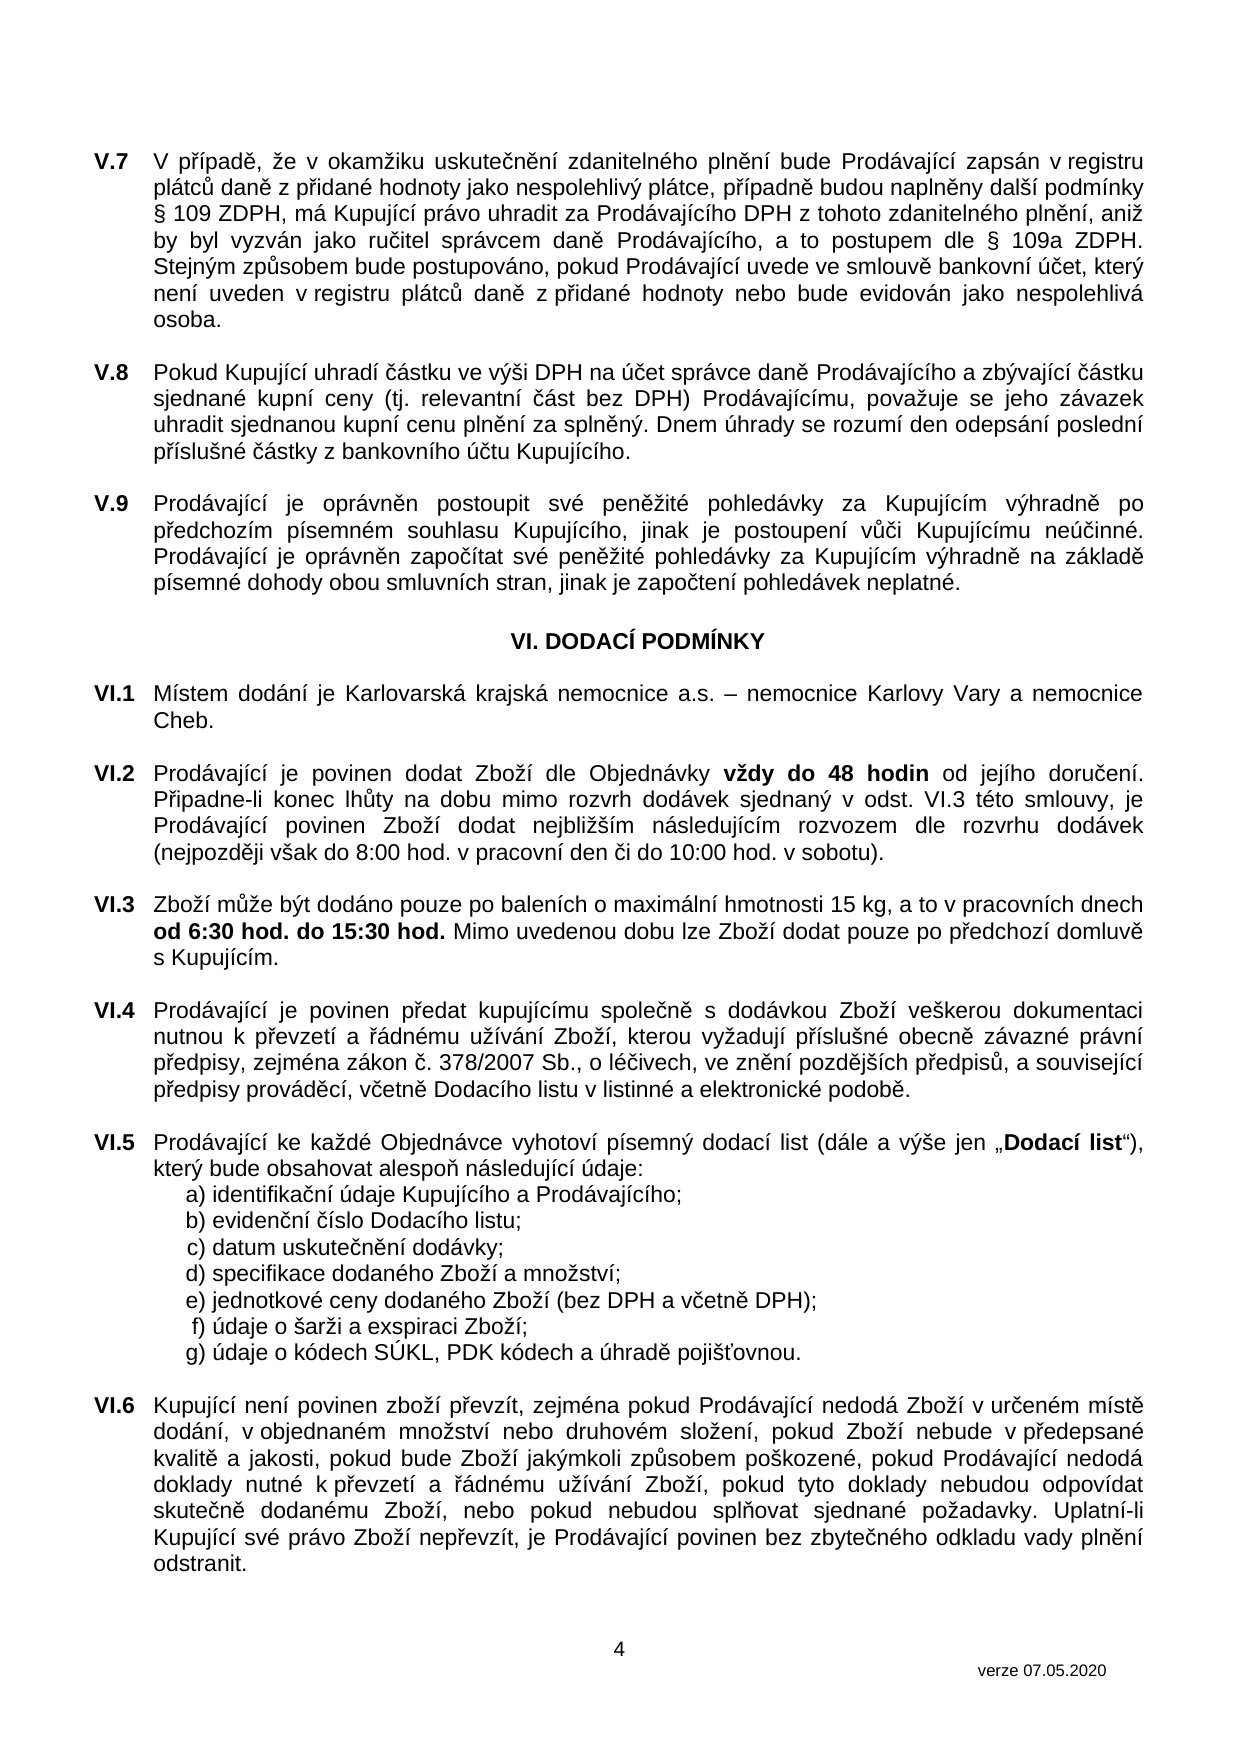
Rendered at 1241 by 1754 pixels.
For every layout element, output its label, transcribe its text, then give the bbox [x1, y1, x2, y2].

text Zboží může být dodáno pouze po baleních o maximální hmotnosti 15 kg, a to v pracovních dnech od 6:30 hod. do 15:30 hod. Mimo uvedenou dobu lze Zboží dodat pouze po předchozí domluvě s Kupujícím. [94, 891, 1144, 970]
text údaje o kódech SÚKL, PDK kódech a úhradě pojišťovnou. [212, 1339, 1144, 1366]
text Prodávající je oprávněn postoupit své peněžité pohledávky za Kupujícím výhradně po předchozím písemném souhlasu Kupujícího, jinak je postoupení vůči Kupujícímu neúčinné. Prodávající je oprávněn započítat své peněžité pohledávky za Kupujícím výhradně na základě písemné dohody obou smluvních stran, jinak je započtení pohledávek neplatné. [94, 490, 1144, 596]
text údaje o šarži a exspiraci Zboží; [212, 1313, 1144, 1339]
text Místem dodání je Karlovarská krajská nemocnice a.s. – nemocnice Karlovy Vary a nemocnice Cheb. [94, 680, 1144, 733]
text datum uskutečnění dodávky; [212, 1234, 1144, 1260]
text V případě, že v okamžiku uskutečnění zdanitelného plnění bude Prodávající zapsán v registru plátců daně z přidané hodnoty jako nespolehlivý plátce, případně budou naplněny další podmínky § 109 ZDPH, má Kupující právo uhradit za Prodávajícího DPH z tohoto zdanitelného plnění, aniž by byl vyzván jako ručitel správcem daně Prodávajícího, a to postupem dle § 109a ZDPH. Stejným způsobem bude postupováno, pokud Prodávající uvede ve smlouvě bankovní účet, který není uveden v registru plátců daně z přidané hodnoty nebo bude evidován jako nespolehlivá osoba. [94, 148, 1144, 332]
text identifikační údaje Kupujícího a Prodávajícího; [212, 1181, 1144, 1207]
text Prodávající ke každé Objednávce vyhotoví písemný dodací list (dále a výše jen „Dodací list“), který bude obsahovat alespoň následující údaje: [94, 1128, 1144, 1181]
text Kupující není povinen zboží převzít, zejména pokud Prodávající nedodá Zboží v určeném místě dodání, v objednaném množství nebo druhovém složení, pokud Zboží nebude v předepsané kvalitě a jakosti, pokud bude Zboží jakýmkoli způsobem poškozené, pokud Prodávající nedodá doklady nutné k převzetí a řádnému užívání Zboží, pokud tyto doklady nebudou odpovídat skutečně dodanému Zboží, nebo pokud nebudou splňovat sjednané požadavky. Uplatní-li Kupující své právo Zboží nepřevzít, je Prodávající povinen bez zbytečného odkladu vady plnění odstranit. [94, 1392, 1144, 1576]
subtitle Dodací podmínky [131, 625, 1144, 654]
text Pokud Kupující uhradí částku ve výši DPH na účet správce daně Prodávajícího a zbývající částku sjednané kupní ceny (tj. relevantní část bez DPH) Prodávajícímu, považuje se jeho závazek uhradit sjednanou kupní cenu plnění za splněný. Dnem úhrady se rozumí den odepsání poslední příslušné částky z bankovního účtu Kupujícího. [94, 358, 1144, 464]
text jednotkové ceny dodaného Zboží (bez DPH a včetně DPH); [212, 1287, 1144, 1313]
text evidenční číslo Dodacího listu; [212, 1207, 1144, 1234]
text Prodávající je povinen dodat Zboží dle Objednávky vždy do 48 hodin od jejího doručení. Připadne-li konec lhůty na dobu mimo rozvrh dodávek sjednaný v odst. VI.3 této smlouvy, je Prodávající povinen Zboží dodat nejbližším následujícím rozvozem dle rozvrhu dodávek (nejpozději však do 8:00 hod. v pracovní den či do 10:00 hod. v sobotu). [94, 759, 1144, 865]
text Prodávající je povinen předat kupujícímu společně s dodávkou Zboží veškerou dokumentaci nutnou k převzetí a řádnému užívání Zboží, kterou vyžadují příslušné obecně závazné právní předpisy, zejména zákon č. 378/2007 Sb., o léčivech, ve znění pozdějších předpisů, a související předpisy prováděcí, včetně Dodacího listu v listinné a elektronické podobě. [94, 997, 1144, 1102]
text specifikace dodaného Zboží a množství; [212, 1260, 1144, 1287]
